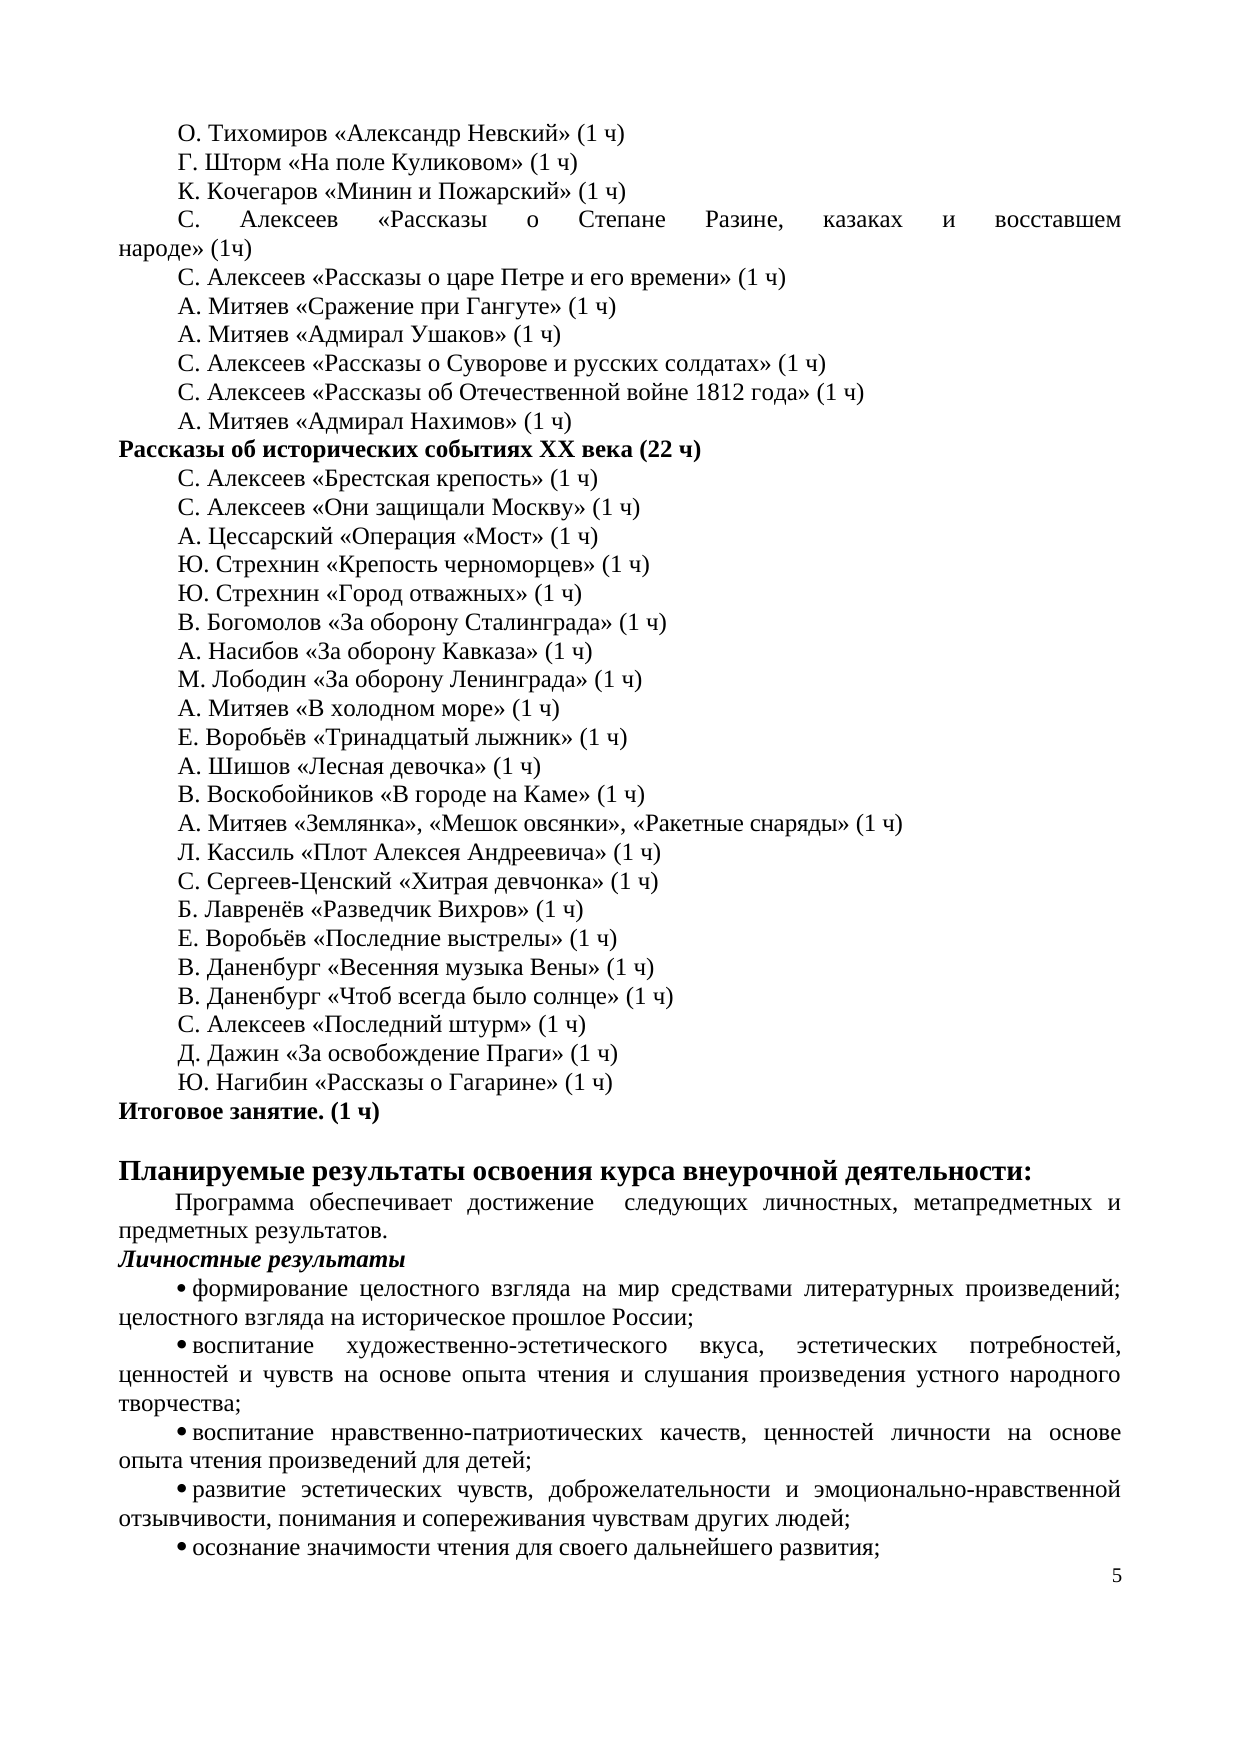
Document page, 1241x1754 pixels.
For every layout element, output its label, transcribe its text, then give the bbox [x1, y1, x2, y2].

text Е. Воробьёв «Тринадцатый лыжник» (1 ч) [118, 722, 1122, 751]
list воспитание художественно-эстетического вкуса, эстетических потребностей, ценностей и чувств на основе опыта чтения и слушания произведения устного народного творчества; [118, 1331, 1122, 1417]
list осознание значимости чтения для своего дальнейшего развития; [118, 1532, 1122, 1561]
text Г. Шторм «На поле Куликовом» (1 ч) [118, 147, 1122, 176]
text А. Цессарский «Операция «Мост» (1 ч) [118, 521, 1122, 549]
text Рассказы об исторических событиях ХХ века (22 ч) [118, 434, 1122, 463]
text С. Алексеев «Рассказы об Отечественной войне 1812 года» (1 ч) [118, 377, 1122, 406]
text К. Кочегаров «Минин и Пожарский» (1 ч) [118, 176, 1122, 204]
text А. Митяев «Адмирал Нахимов» (1 ч) [118, 406, 1122, 434]
text А. Насибов «За оборону Кавказа» (1 ч) [118, 636, 1122, 664]
text С. Алексеев «Рассказы о царе Петре и его времени» (1 ч) [118, 262, 1122, 291]
text Ю. Стрехнин «Город отважных» (1 ч) [118, 578, 1122, 607]
text А. Митяев «В холодном море» (1 ч) [118, 693, 1122, 722]
list воспитание нравственно-патриотических качеств, ценностей личности на основе опыта чтения произведений для детей; [118, 1417, 1122, 1474]
text С. Сергеев-Ценский «Хитрая девчонка» (1 ч) [118, 866, 1122, 894]
text С. Алексеев «Рассказы о Степане Разине, казаках и восставшем народе» (1ч) [118, 204, 1122, 262]
text Планируемые результаты освоения курса внеурочной деятельности: [118, 1153, 1122, 1187]
text О. Тихомиров «Александр Невский» (1 ч) [118, 118, 1122, 147]
text Ю. Нагибин «Рассказы о Гагарине» (1 ч) [118, 1067, 1122, 1096]
text В. Даненбург «Чтоб всегда было солнце» (1 ч) [118, 981, 1122, 1009]
text С. Алексеев «Последний штурм» (1 ч) [118, 1009, 1122, 1038]
text М. Лободин «За оборону Ленинграда» (1 ч) [118, 664, 1122, 693]
text А. Митяев «Сражение при Гангуте» (1 ч) [118, 291, 1122, 319]
text Д. Дажин «За освобождение Праги» (1 ч) [118, 1038, 1122, 1067]
text Программа обеспечивает достижение следующих личностных, метапредметных и предметных результатов. [118, 1187, 1122, 1244]
text А. Митяев «Адмирал Ушаков» (1 ч) [118, 319, 1122, 348]
text Итоговое занятие. (1 ч) [118, 1096, 1122, 1124]
text Личностные результаты [118, 1244, 1122, 1273]
text С. Алексеев «Они защищали Москву» (1 ч) [118, 492, 1122, 521]
text А. Шишов «Лесная девочка» (1 ч) [118, 751, 1122, 779]
list развитие эстетических чувств, доброжелательности и эмоционально-нравственной отзывчивости, понимания и сопереживания чувствам других людей; [118, 1474, 1122, 1532]
text В. Даненбург «Весенняя музыка Вены» (1 ч) [118, 952, 1122, 981]
text Ю. Стрехнин «Крепость черноморцев» (1 ч) [118, 549, 1122, 578]
text В. Воскобойников «В городе на Каме» (1 ч) [118, 779, 1122, 808]
text Б. Лавренёв «Разведчик Вихров» (1 ч) [118, 894, 1122, 923]
text Л. Кассиль «Плот Алексея Андреевича» (1 ч) [118, 837, 1122, 866]
text С. Алексеев «Рассказы о Суворове и русских солдатах» (1 ч) [118, 348, 1122, 377]
text А. Митяев «Землянка», «Мешок овсянки», «Ракетные снаряды» (1 ч) [118, 808, 1122, 837]
text Е. Воробьёв «Последние выстрелы» (1 ч) [118, 923, 1122, 952]
list формирование целостного взгляда на мир средствами литературных произведений; целостного взгляда на историческое прошлое России; [118, 1273, 1122, 1331]
text С. Алексеев «Брестская крепость» (1 ч) [118, 463, 1122, 492]
text В. Богомолов «За оборону Сталинграда» (1 ч) [118, 607, 1122, 636]
